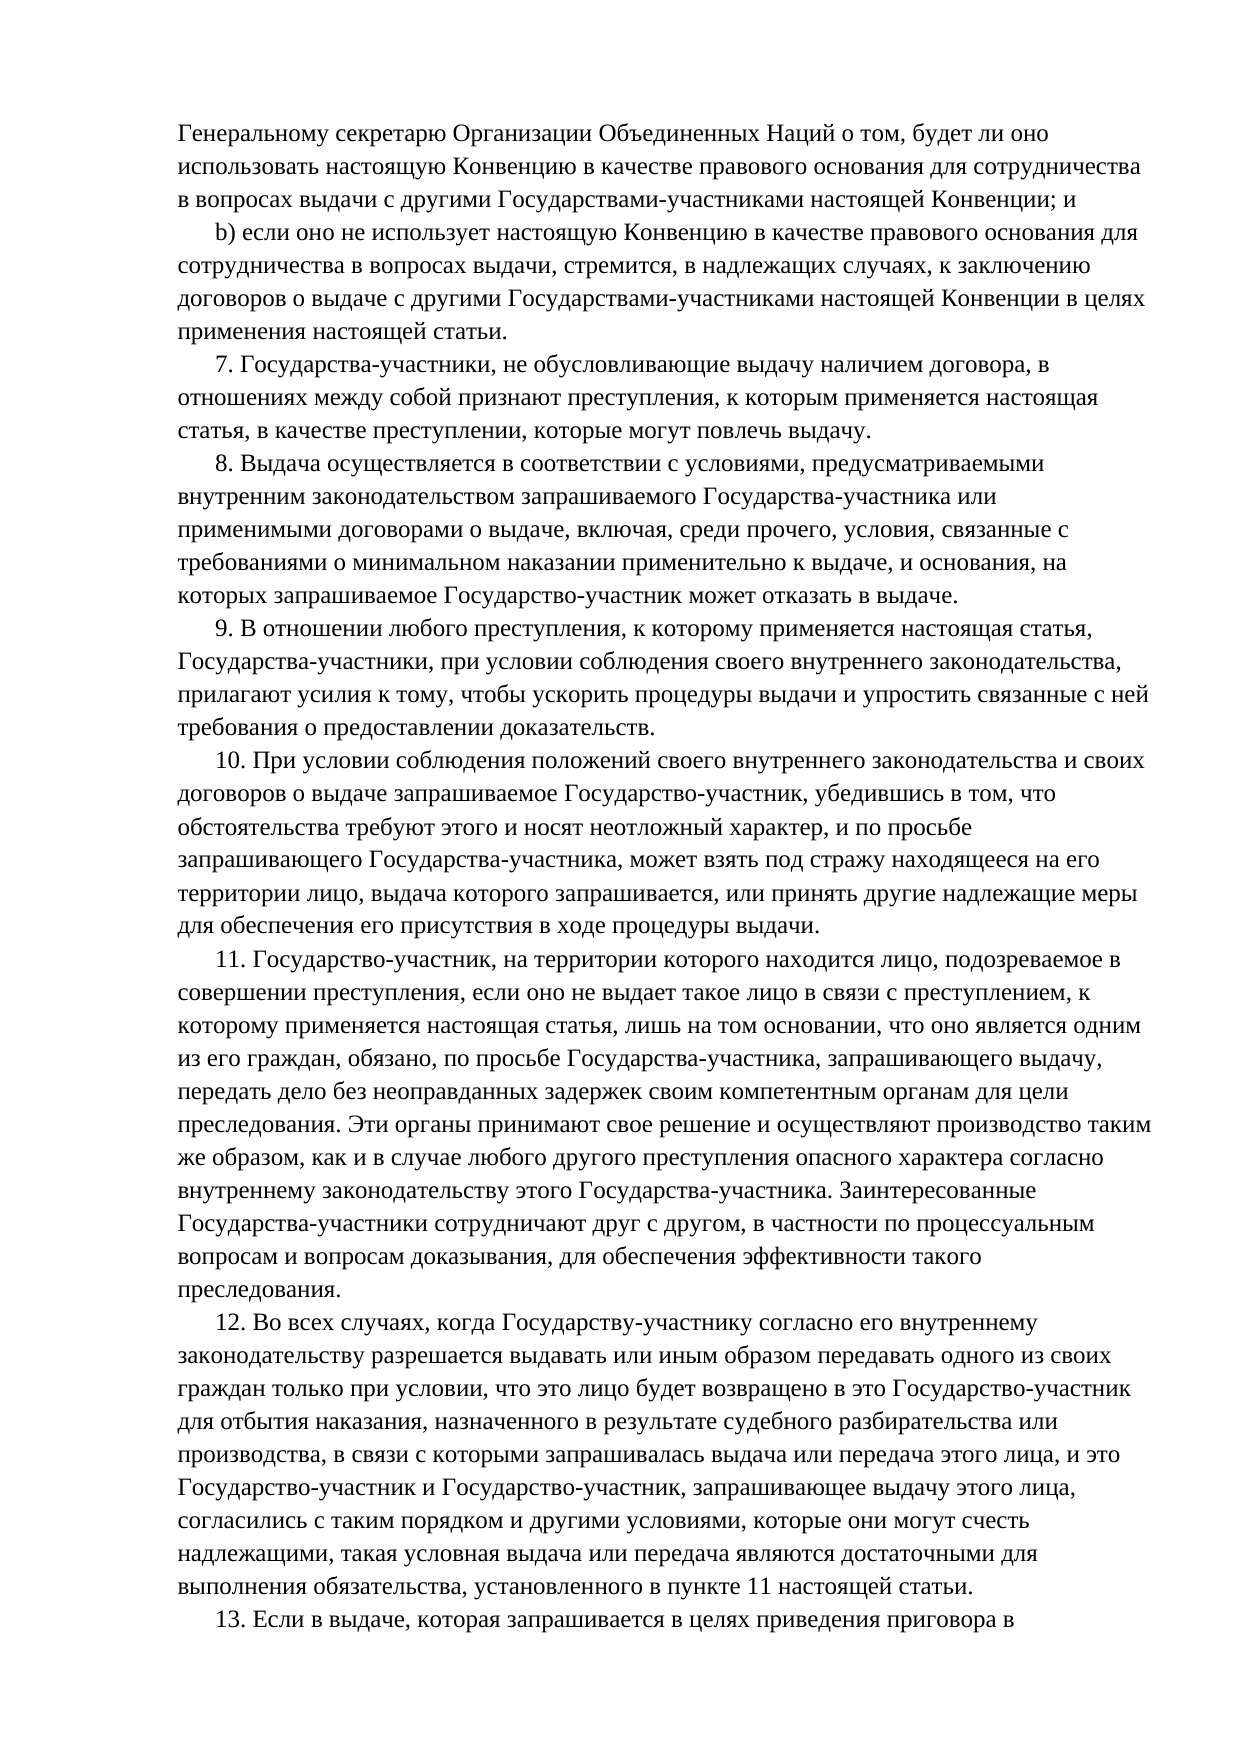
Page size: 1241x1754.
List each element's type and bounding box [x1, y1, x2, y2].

text [177, 118, 1152, 1633]
